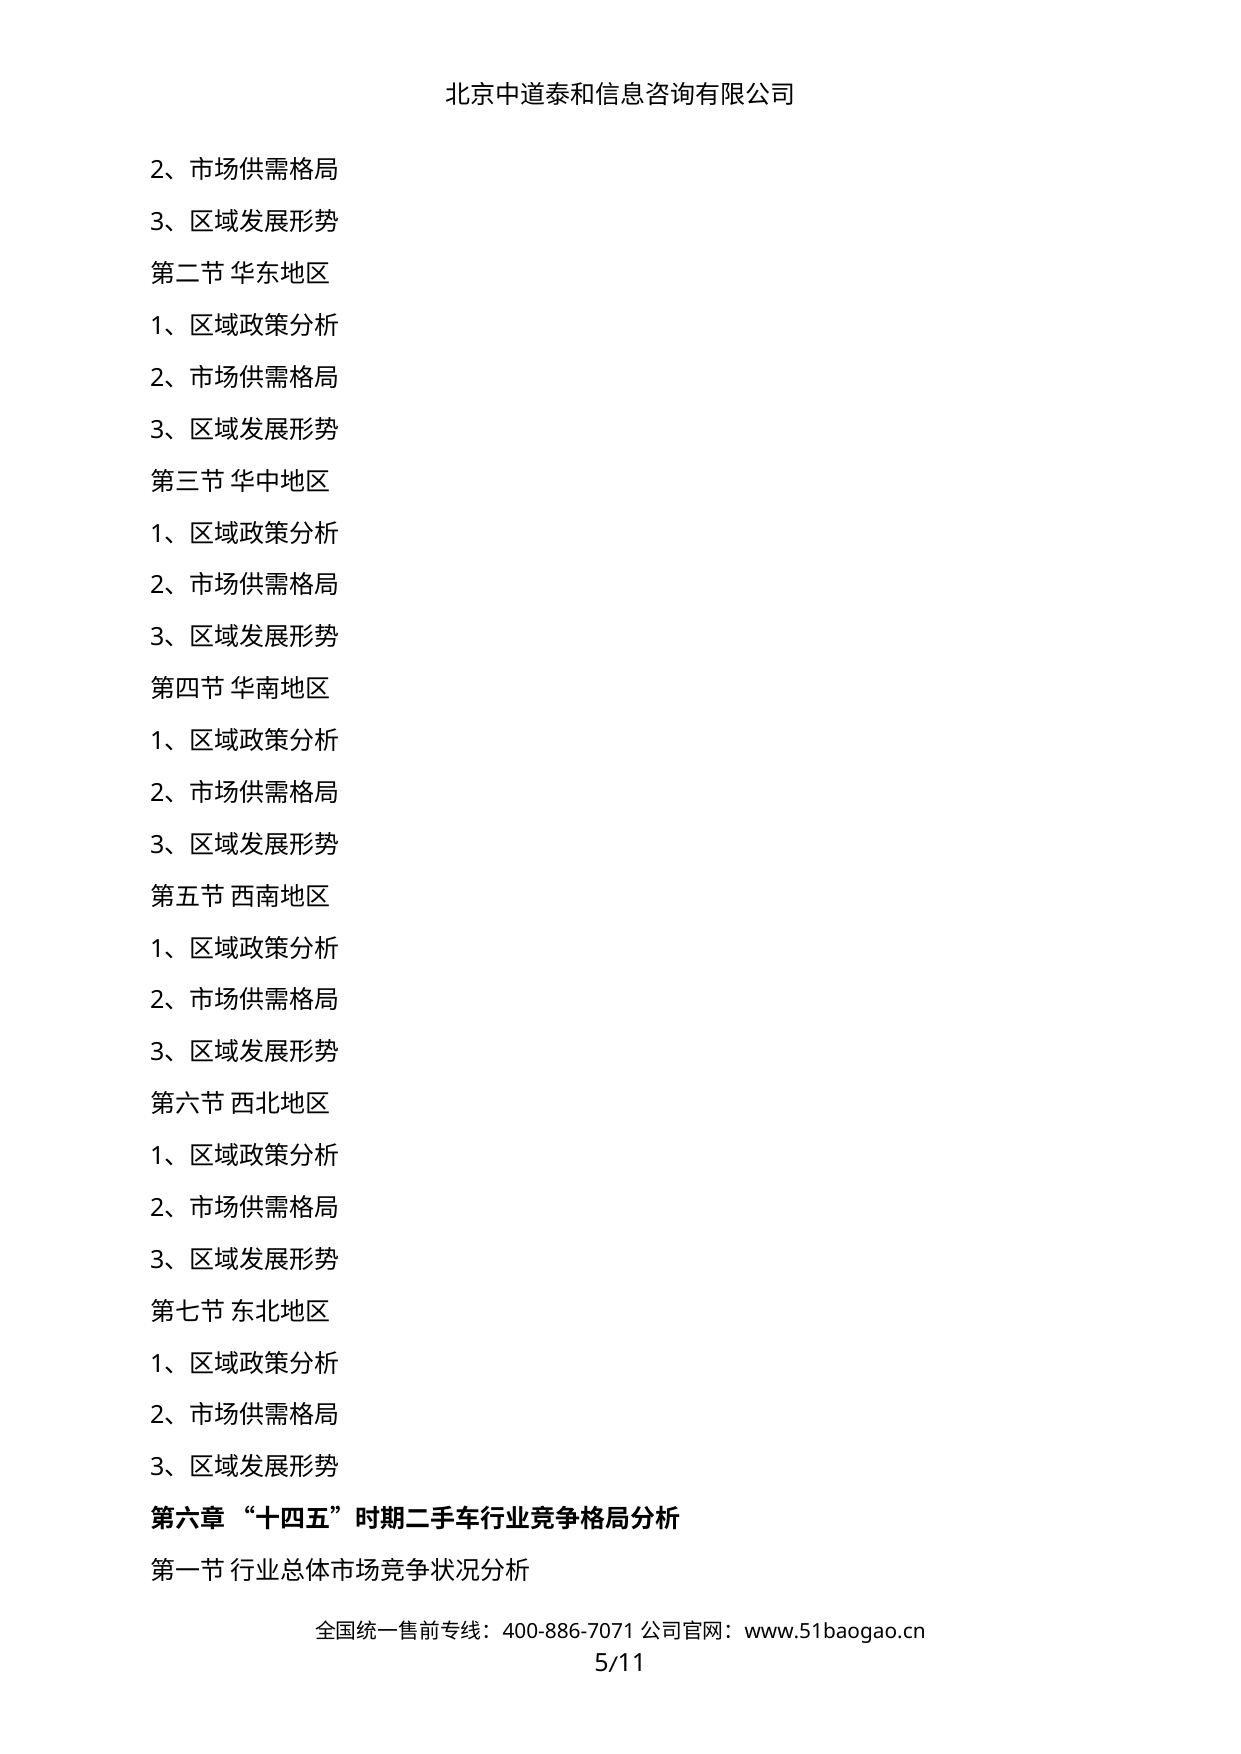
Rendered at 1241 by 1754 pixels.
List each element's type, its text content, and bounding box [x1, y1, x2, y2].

text 2、市场供需格局 [150, 1395, 1090, 1431]
text 3、区域发展形势 [150, 409, 1090, 446]
text 第二节 华东地区 [150, 254, 1090, 290]
text 2、市场供需格局 [150, 772, 1090, 809]
text 第三节 华中地区 [150, 461, 1090, 497]
text 3、区域发展形势 [150, 1447, 1090, 1483]
text 第五节 西南地区 [150, 876, 1090, 912]
text 3、区域发展形势 [150, 1032, 1090, 1068]
text 3、区域发展形势 [150, 202, 1090, 238]
text 2、市场供需格局 [150, 357, 1090, 394]
text 第六节 西北地区 [150, 1084, 1090, 1120]
text 3、区域发展形势 [150, 617, 1090, 653]
text 3、区域发展形势 [150, 1239, 1090, 1276]
text 1、区域政策分析 [150, 721, 1090, 757]
text 第七节 东北地区 [150, 1291, 1090, 1327]
text 1、区域政策分析 [150, 306, 1090, 342]
text 2、市场供需格局 [150, 1187, 1090, 1224]
text 第六章 “十四五”时期二手车行业竞争格局分析 [150, 1499, 1090, 1535]
text 1、区域政策分析 [150, 928, 1090, 964]
text 1、区域政策分析 [150, 513, 1090, 549]
text 1、区域政策分析 [150, 1136, 1090, 1172]
text 2、市场供需格局 [150, 565, 1090, 601]
text 1、区域政策分析 [150, 1343, 1090, 1379]
text 3、区域发展形势 [150, 824, 1090, 861]
text 2、市场供需格局 [150, 980, 1090, 1016]
text 第一节 行业总体市场竞争状况分析 [150, 1551, 1090, 1587]
text 第四节 华南地区 [150, 669, 1090, 705]
text 2、市场供需格局 [150, 150, 1090, 186]
